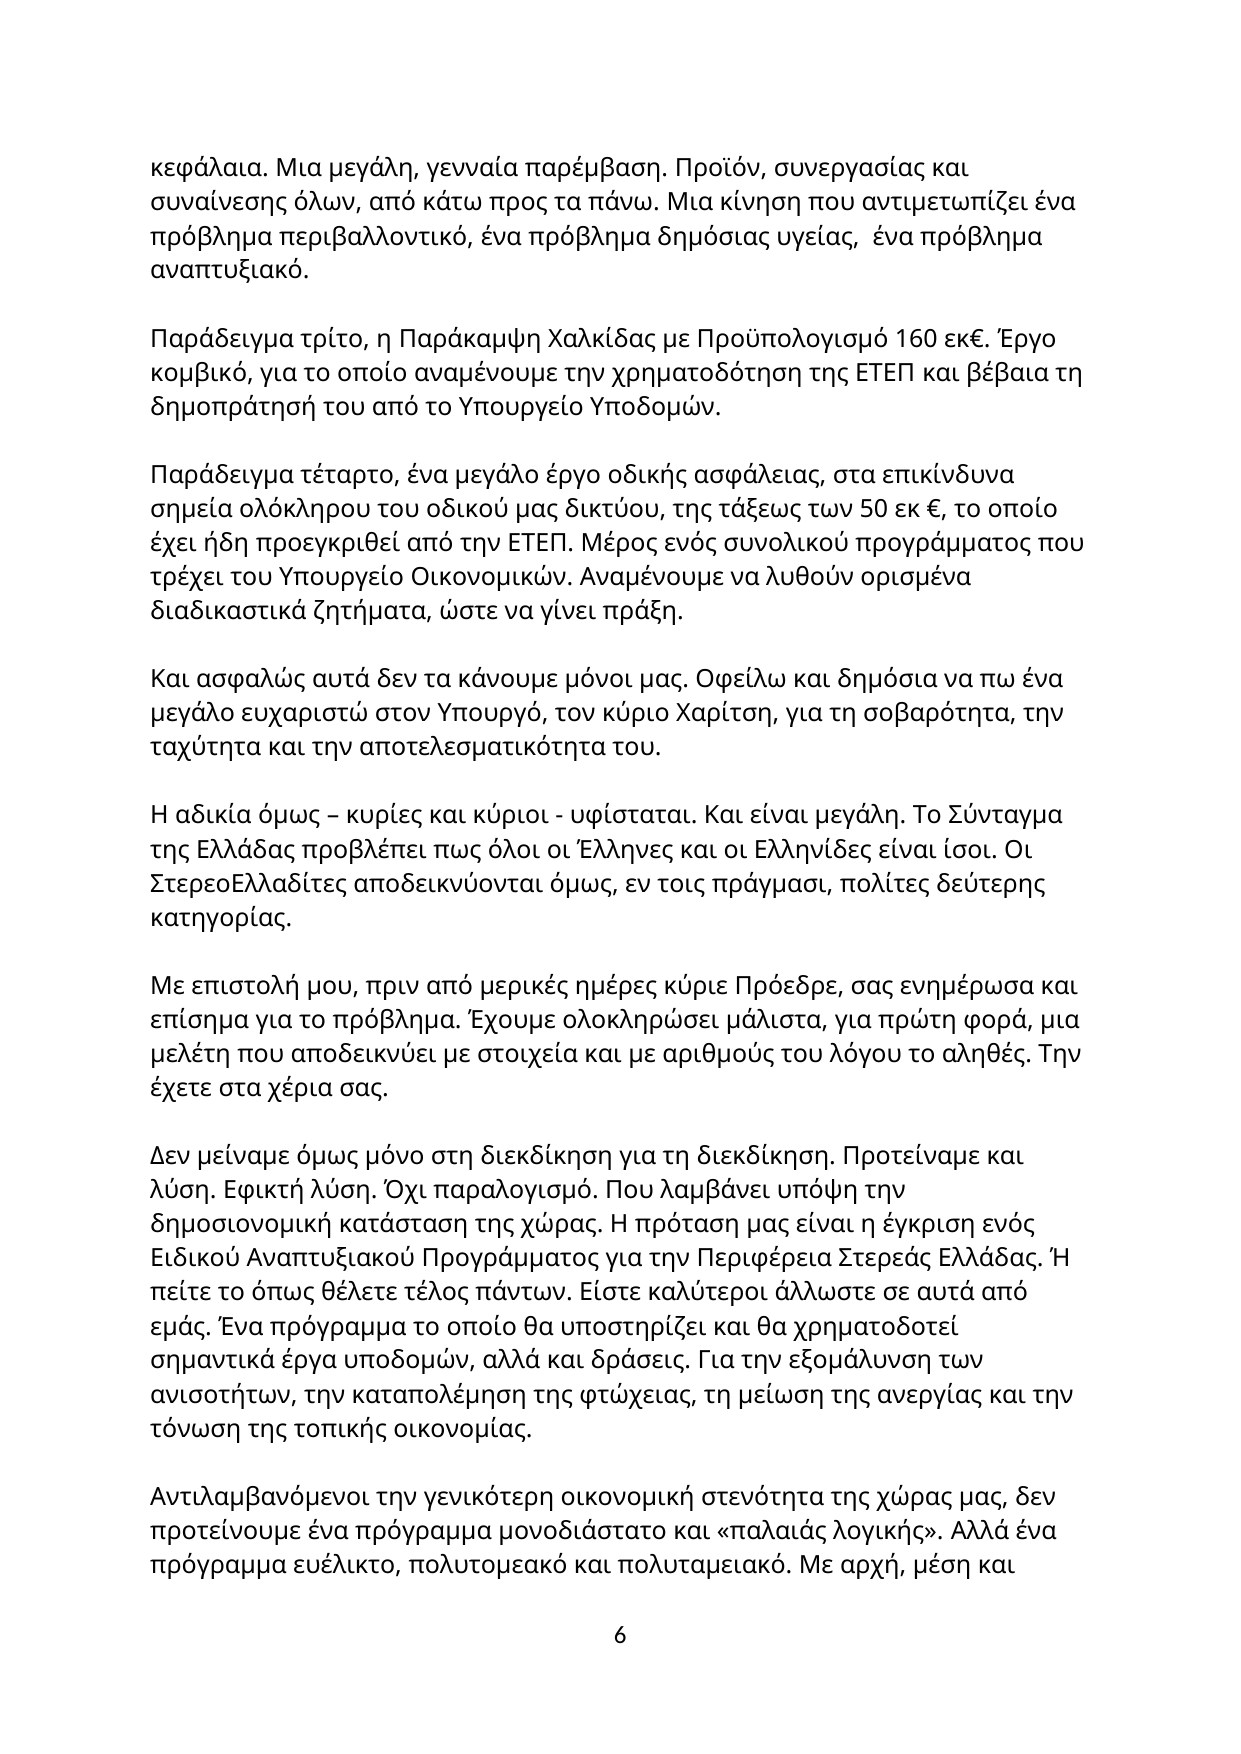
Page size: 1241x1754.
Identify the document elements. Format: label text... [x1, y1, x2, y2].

text Η αδικία όμως – κυρίες και κύριοι - υφίσταται. Και είναι μεγάλη. Το Σύνταγμα της Ελλάδας προβλέπει πως όλοι οι Έλληνες και οι Ελληνίδες είναι ίσοι. Οι ΣτερεοΕλλαδίτες αποδεικνύονται όμως, εν τοις πράγμασι, πολίτες δεύτερης κατηγορίας. [150, 797, 1090, 933]
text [150, 150, 1090, 286]
text Παράδειγμα τέταρτο, ένα μεγάλο έργο οδικής ασφάλειας, στα επικίνδυνα σημεία ολόκληρου του οδικού μας δικτύου, της τάξεως των 50 εκ €, το οποίο έχει ήδη προεγκριθεί από την ΕΤΕΠ. Μέρος ενός συνολικού προγράμματος που τρέχει του Υπουργείο Οικονομικών. Αναμένουμε να λυθούν ορισμένα διαδικαστικά ζητήματα, ώστε να γίνει πράξη. [150, 457, 1090, 627]
text Και ασφαλώς αυτά δεν τα κάνουμε μόνοι μας. Οφείλω και δημόσια να πω ένα μεγάλο ευχαριστώ στον Υπουργό, τον κύριο Χαρίτση, για τη σοβαρότητα, την ταχύτητα και την αποτελεσματικότητα του. [150, 661, 1090, 763]
text Δεν μείναμε όμως μόνο στη διεκδίκηση για τη διεκδίκηση. Προτείναμε και λύση. Εφικτή λύση. Όχι παραλογισμό. Που λαμβάνει υπόψη την δημοσιονομική κατάσταση της χώρας. Η πρόταση μας είναι η έγκριση ενός Ειδικού Αναπτυξιακού Προγράμματος για την Περιφέρεια Στερεάς Ελλάδας. Ή πείτε το όπως θέλετε τέλος πάντων. Είστε καλύτεροι άλλωστε σε αυτά από εμάς. Ένα πρόγραμμα το οποίο θα υποστηρίζει και θα χρηματοδοτεί σημαντικά έργα υποδομών, αλλά και δράσεις. Για την εξομάλυνση των ανισοτήτων, την καταπολέμηση της φτώχειας, τη μείωση της ανεργίας και την τόνωση της τοπικής οικονομίας. [150, 1138, 1090, 1444]
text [150, 1478, 1090, 1581]
text Με επιστολή μου, πριν από μερικές ημέρες κύριε Πρόεδρε, σας ενημέρωσα και επίσημα για το πρόβλημα. Έχουμε ολοκληρώσει μάλιστα, για πρώτη φορά, μια μελέτη που αποδεικνύει με στοιχεία και με αριθμούς του λόγου το αληθές. Την έχετε στα χέρια σας. [150, 967, 1090, 1104]
text Παράδειγμα τρίτο, η Παράκαμψη Χαλκίδας με Προϋπολογισμό 160 εκ€. Έργο κομβικό, για το οποίο αναμένουμε την χρηματοδότηση της ΕΤΕΠ και βέβαια τη δημοπράτησή του από το Υπουργείο Υποδομών. [150, 320, 1090, 422]
